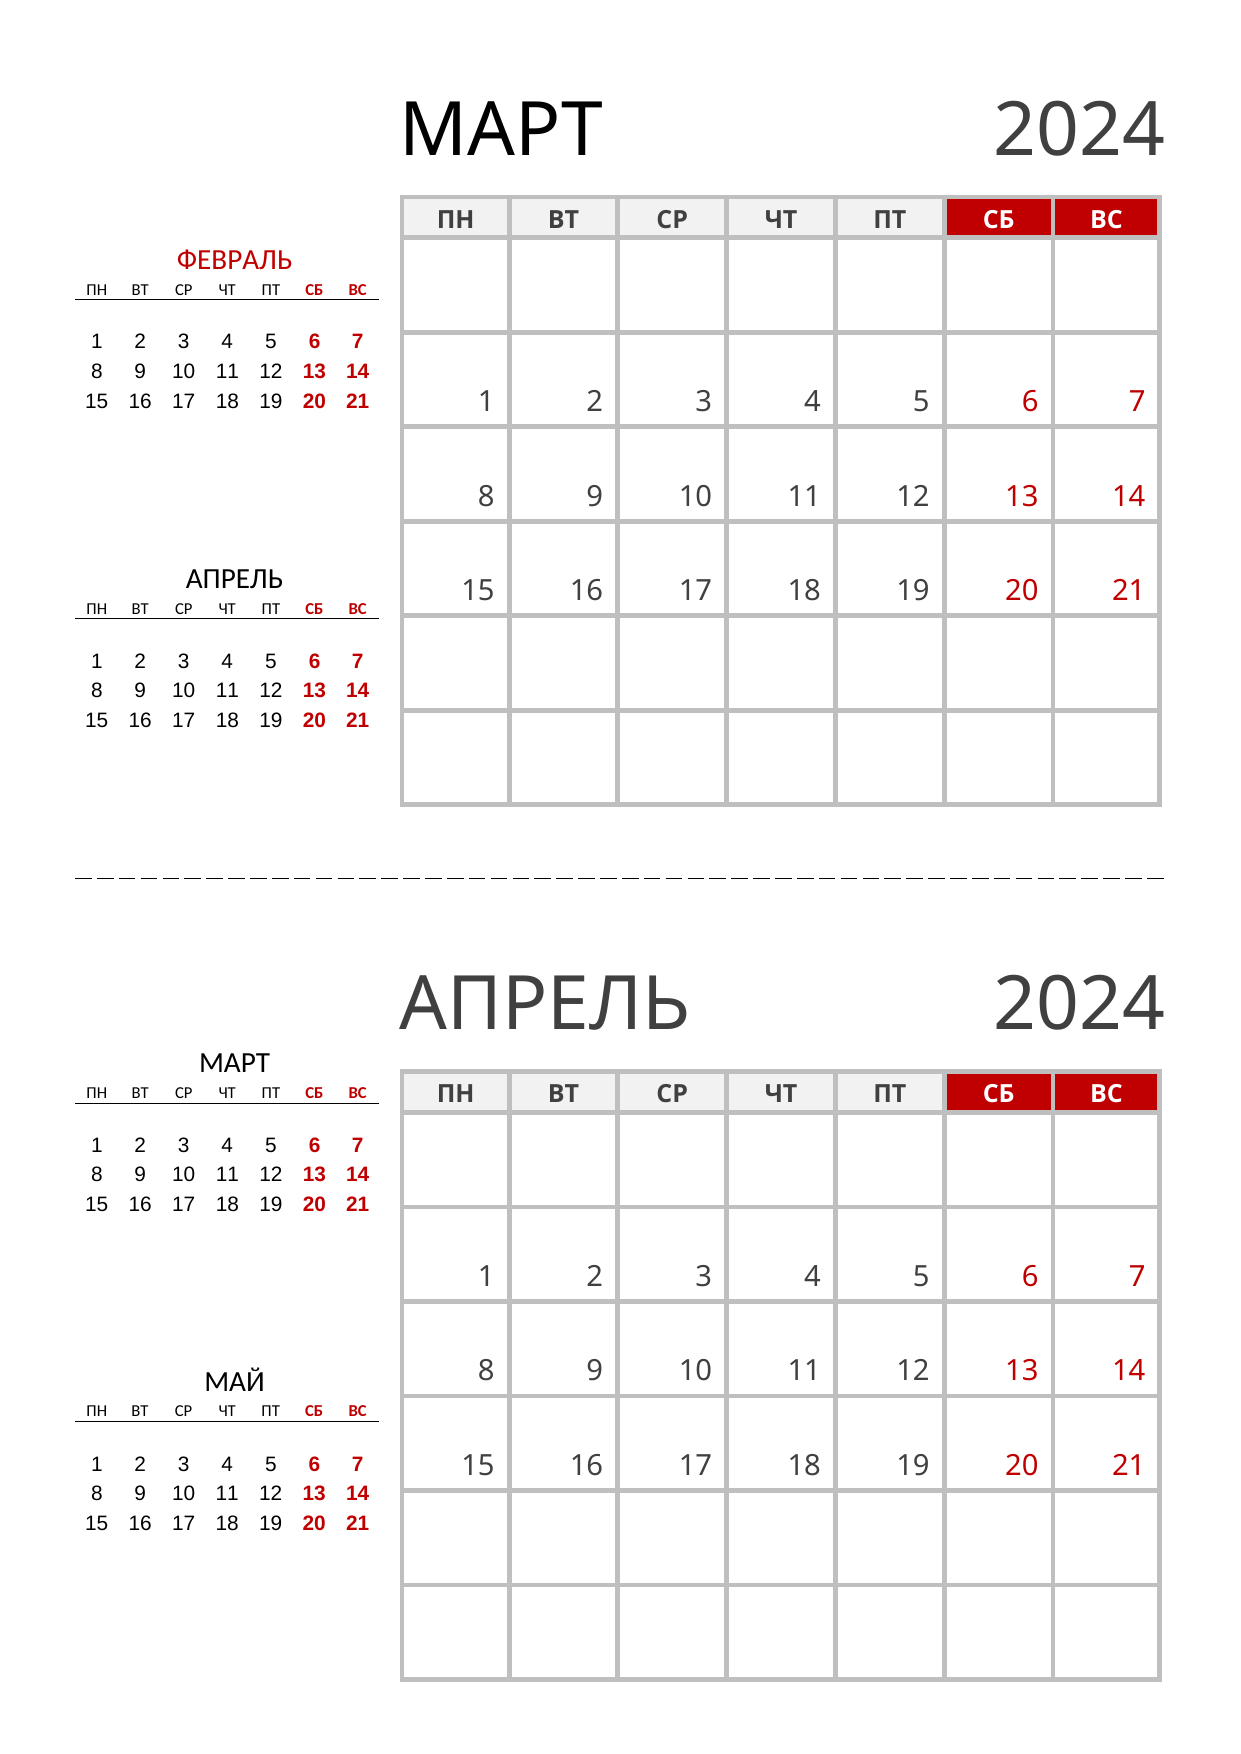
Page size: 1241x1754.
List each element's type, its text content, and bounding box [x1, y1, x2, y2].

table_header [400, 75, 1165, 878]
table_cell [400, 878, 1165, 1682]
table_header ФЕВРАЛЬ [75, 75, 399, 477]
table_cell МАЙ [75, 1280, 399, 1682]
table_cell МАРТ [75, 878, 399, 1280]
table_cell АПРЕЛЬ [75, 477, 399, 878]
